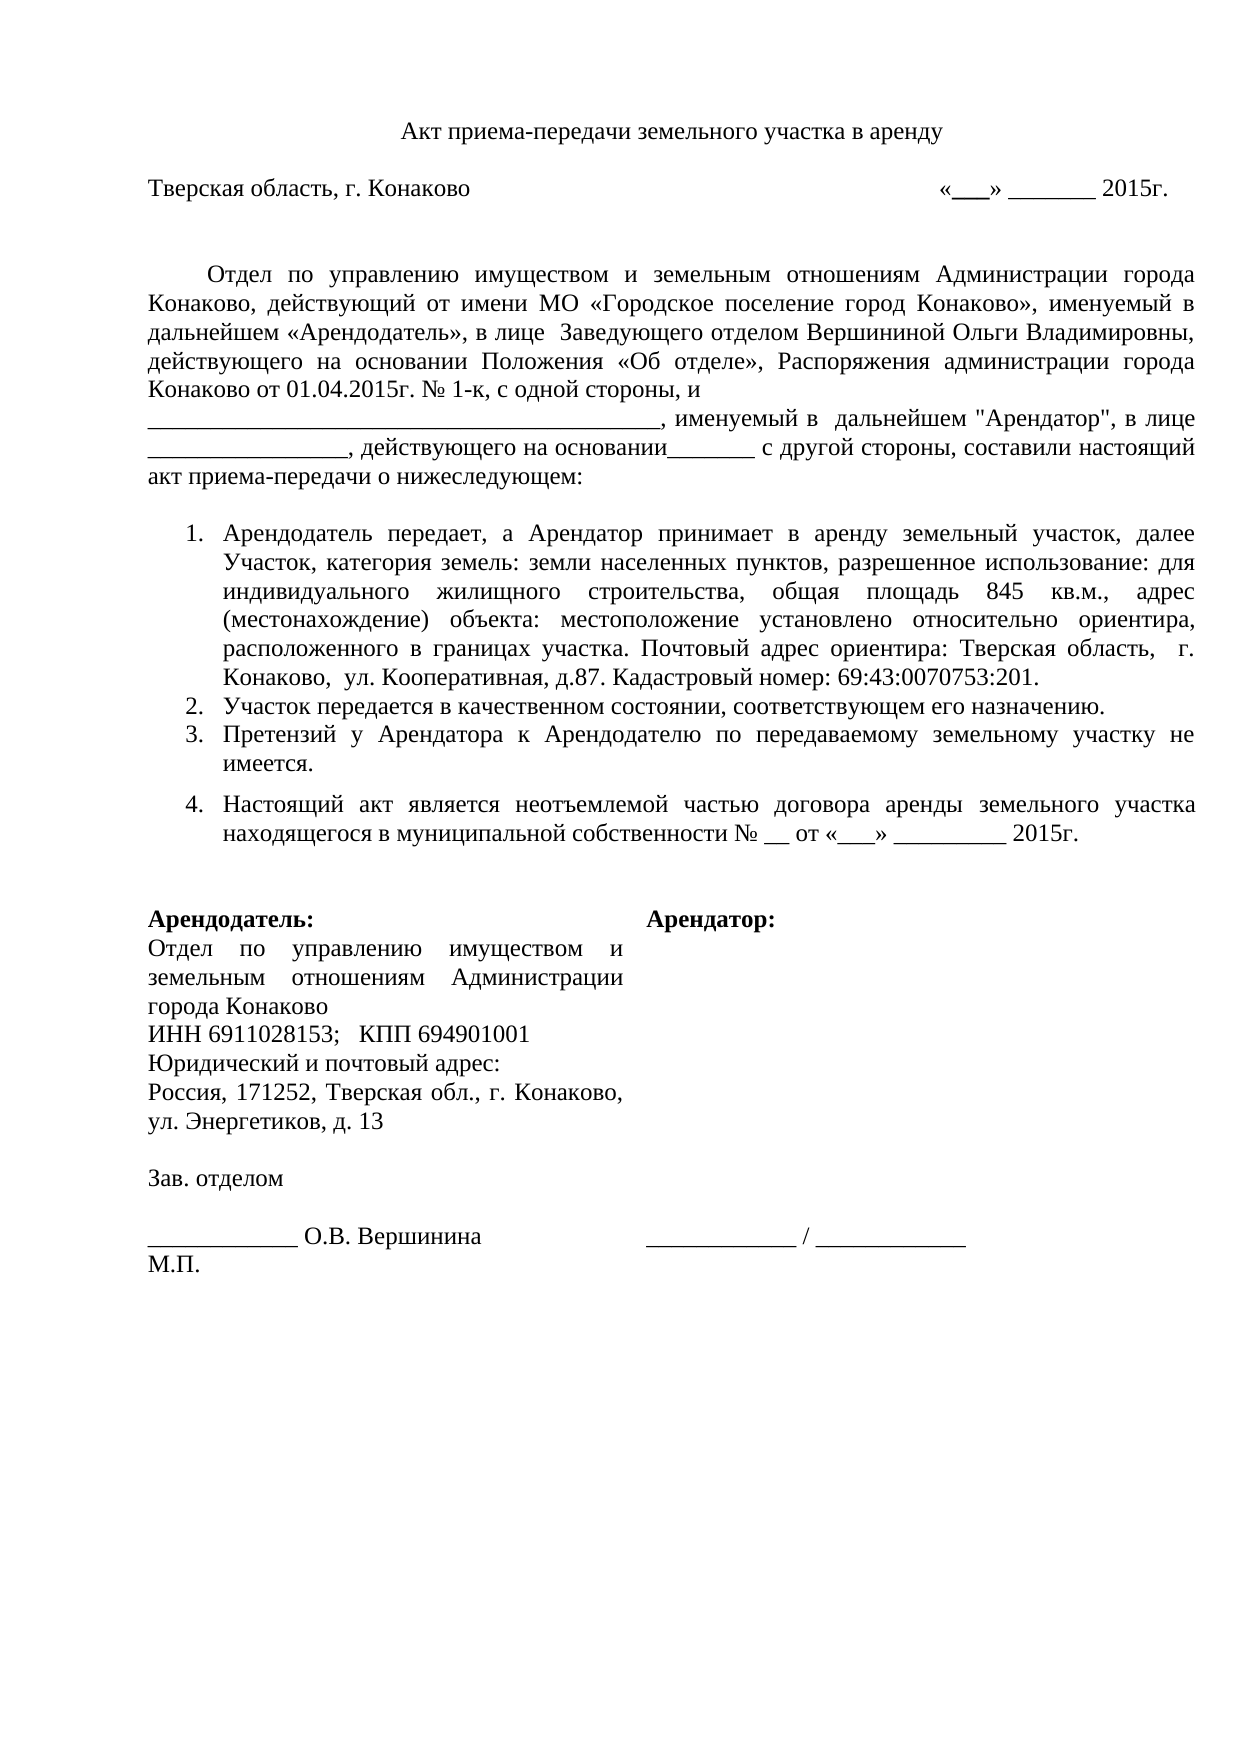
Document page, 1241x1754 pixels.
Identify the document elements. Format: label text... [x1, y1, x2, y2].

table_header Арендатор: ____________ / ____________ [635, 876, 1133, 1278]
text Тверская область, г. Конаково «___» _______ 2015г. [148, 173, 1196, 202]
list Участок передается в качественном состоянии, соответствующем его назначению. [185, 691, 1196, 719]
list Претензий у Арендатора к Арендодателю по передаваемому земельному участку не имеется. [185, 719, 1196, 777]
text _________________________________________, именуемый в дальнейшем "Арендатор", в лице ________________, действующего на основании_______ с другой стороны, составили настоящий акт приема-передачи о нижеследующем: [148, 403, 1196, 489]
table_header Арендодатель: Отдел по управлению имуществом и земельным отношениям Администрации города Конаково ИНН 6911028153; КПП 694901001 Юридический и почтовый адрес: Россия, 171252, Тверская обл., г. Конаково, ул. Энергетиков, д. 13 Зав. отделом ____________ О.В. Вершинина М.П. [136, 876, 635, 1278]
text Акт приема-передачи земельного участка в аренду [148, 116, 1196, 144]
text Отдел по управлению имуществом и земельным отношениям Администрации города Конаково, действующий от имени МО «Городское поселение город Конаково», именуемый в дальнейшем «Арендодатель», в лице Заведующего отделом Вершининой Ольги Владимировны, действующего на основании Положения «Об отделе», Распоряжения администрации города Конаково от 01.04.2015г. № 1-к, с одной стороны, и [148, 259, 1196, 403]
list Арендодатель передает, а Арендатор принимает в аренду земельный участок, далее Участок, категория земель: земли населенных пунктов, разрешенное использование: для индивидуального жилищного строительства, общая площадь 845 кв.м., адрес (местонахождение) объекта: местоположение установлено относительно ориентира, расположенного в границах участка. Почтовый адрес ориентира: Тверская область, г. Конаково, ул. Кооперативная, д.87. Кадастровый номер: 69:43:0070753:201. [185, 518, 1196, 691]
list Настоящий акт является неотъемлемой частью договора аренды земельного участка находящегося в муниципальной собственности № __ от «___» _________ 2015г. [185, 789, 1196, 847]
